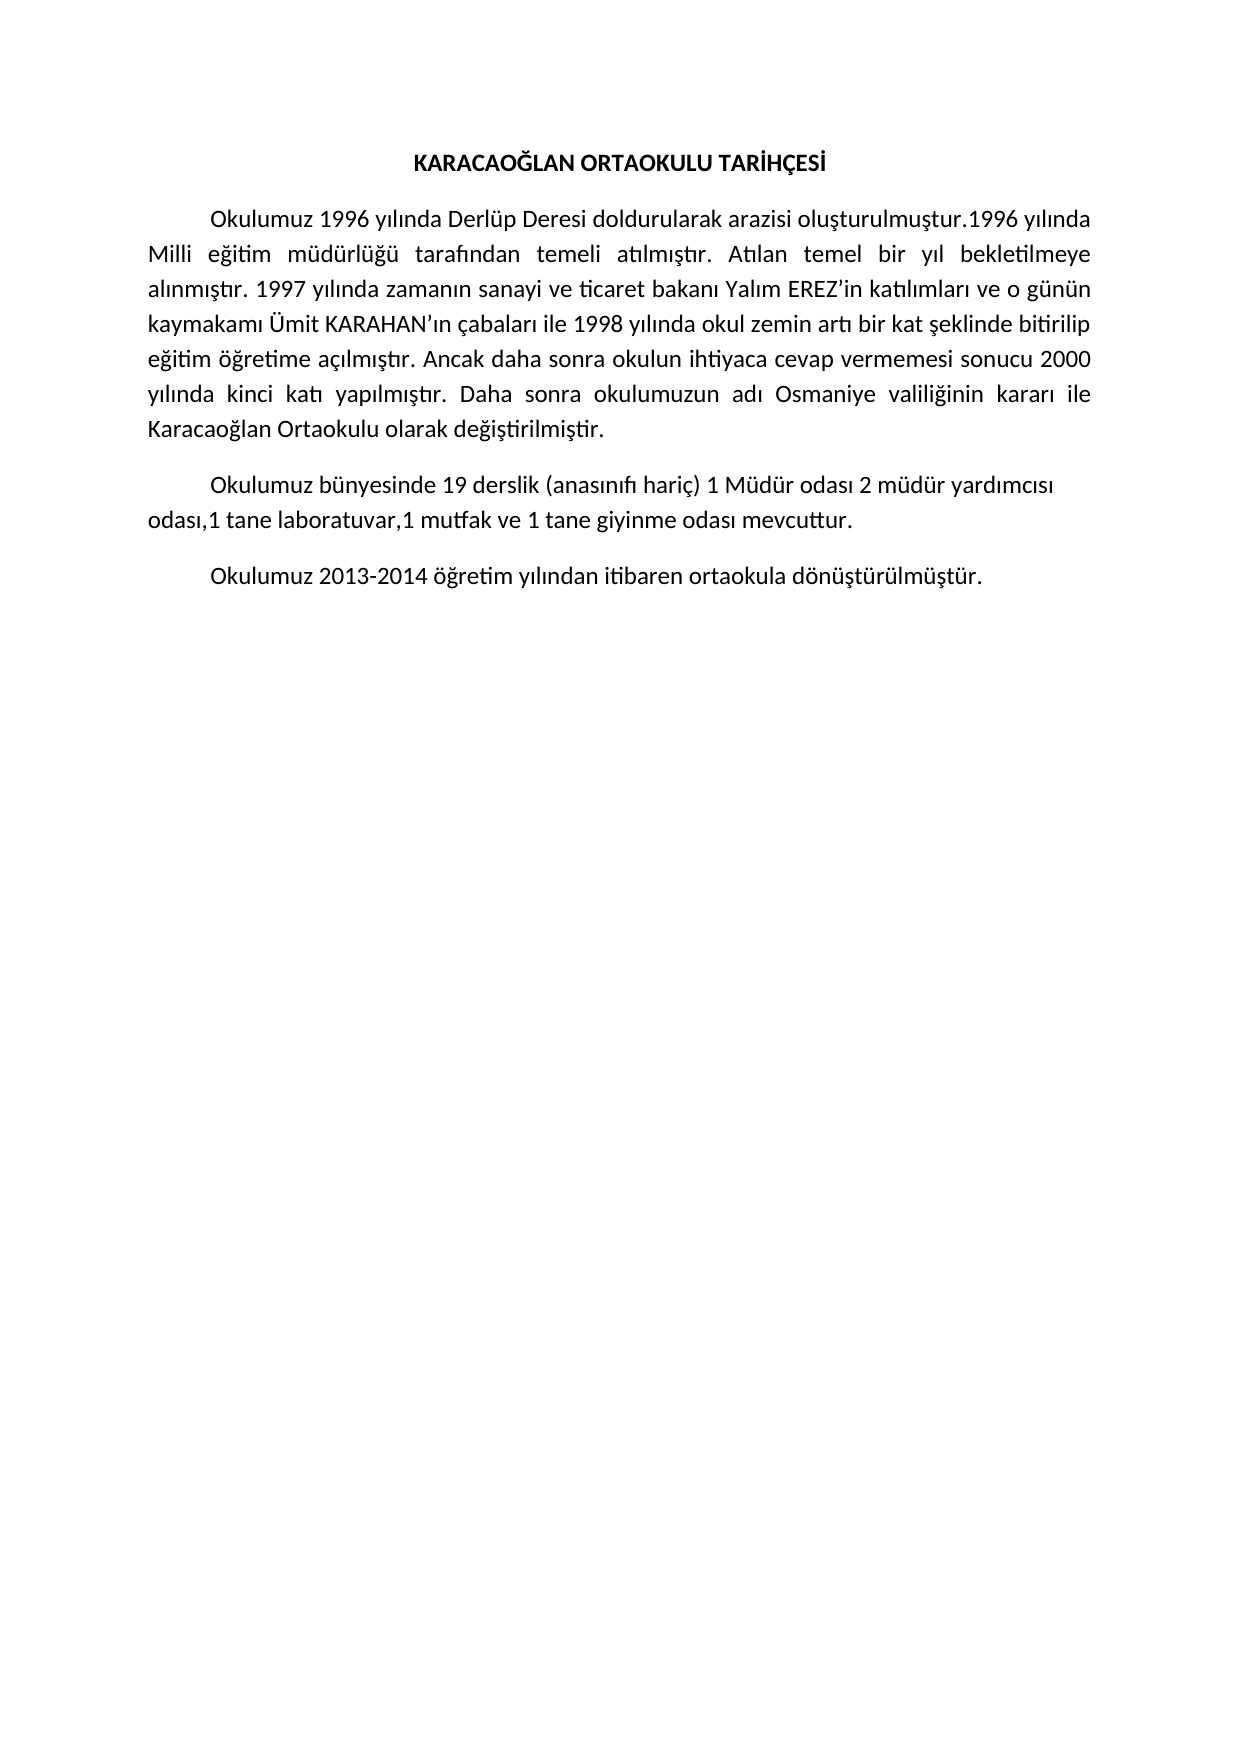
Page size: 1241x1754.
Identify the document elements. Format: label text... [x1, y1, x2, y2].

text KARACAOĞLAN ORTAOKULU TARİHÇESİ [148, 148, 1093, 178]
text Okulumuz bünyesinde 19 derslik (anasınıfı hariç) 1 Müdür odası 2 müdür yardımcısı odası,1 tane laboratuvar,1 mutfak ve 1 tane giyinme odası mevcuttur. [148, 469, 1093, 535]
text Okulumuz 1996 yılında Derlüp Deresi doldurularak arazisi oluşturulmuştur.1996 yılında Milli eğitim müdürlüğü tarafından temeli atılmıştır. Atılan temel bir yıl bekletilmeye alınmıştır. 1997 yılında zamanın sanayi ve ticaret bakanı Yalım EREZ’in katılımları ve o günün kaymakamı Ümit KARAHAN’ın çabaları ile 1998 yılında okul zemin artı bir kat şeklinde bitirilip eğitim öğretime açılmıştır. Ancak daha sonra okulun ihtiyaca cevap vermemesi sonucu 2000 yılında kinci katı yapılmıştır. Daha sonra okulumuzun adı Osmaniye valiliğinin kararı ile Karacaoğlan Ortaokulu olarak değiştirilmiştir. [148, 203, 1093, 444]
text Okulumuz 2013-2014 öğretim yılından itibaren ortaokula dönüştürülmüştür. [148, 560, 1093, 591]
